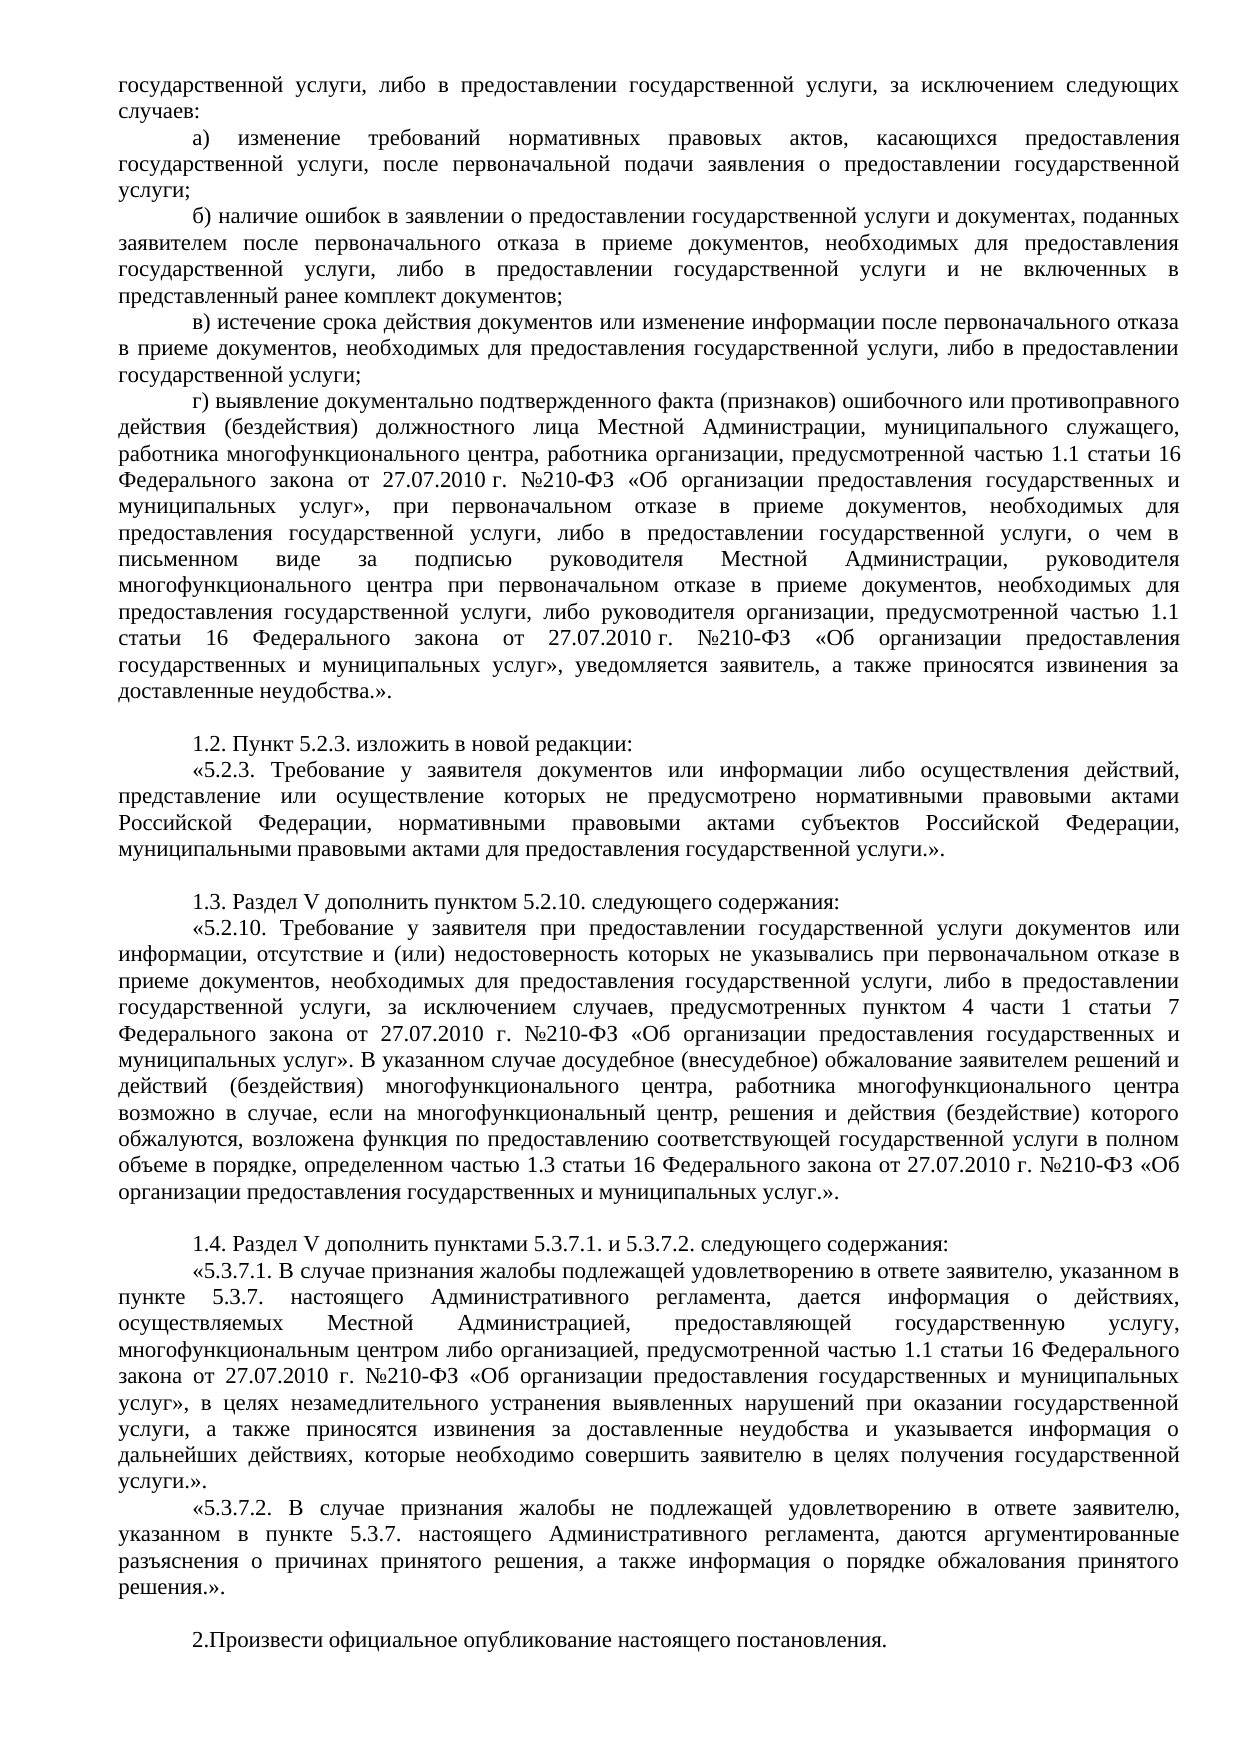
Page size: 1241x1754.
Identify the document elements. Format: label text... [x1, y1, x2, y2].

text 1.3. Раздел V дополнить пунктом 5.2.10. следующего содержания: [118, 888, 1181, 914]
text б) наличие ошибок в заявлении о предоставлении государственной услуги и документах, поданных заявителем после первоначального отказа в приеме документов, необходимых для предоставления государственной услуги, либо в предоставлении государственной услуги и не включенных в представленный ранее комплект документов; [118, 203, 1181, 308]
text «5.3.7.2. В случае признания жалобы не подлежащей удовлетворению в ответе заявителю, указанном в пункте 5.3.7. настоящего Административного регламента, даются аргументированные разъяснения о причинах принятого решения, а также информация о порядке обжалования принятого решения.». [118, 1494, 1181, 1599]
text «5.3.7.1. В случае признания жалобы подлежащей удовлетворению в ответе заявителю, указанном в пункте 5.3.7. настоящего Административного регламента, дается информация о действиях, осуществляемых Местной Администрацией, предоставляющей государственную услугу, многофункциональным центром либо организацией, предусмотренной частью 1.1 статьи 16 Федерального закона от 27.07.2010 г. №210-ФЗ «Об организации предоставления государственных и муниципальных услуг», в целях незамедлительного устранения выявленных нарушений при оказании государственной услуги, а также приносятся извинения за доставленные неудобства и указывается информация о дальнейших действиях, которые необходимо совершить заявителю в целях получения государственной услуги.». [118, 1257, 1181, 1494]
text г) выявление документально подтвержденного факта (признаков) ошибочного или противоправного действия (бездействия) должностного лица Местной Администрации, муниципального служащего, работника многофункционального центра, работника организации, предусмотренной частью 1.1 статьи 16 Федерального закона от 27.07.2010 г. №210-ФЗ «Об организации предоставления государственных и муниципальных услуг», при первоначальном отказе в приеме документов, необходимых для предоставления государственной услуги, либо в предоставлении государственной услуги, о чем в письменном виде за подписью руководителя Местной Администрации, руководителя многофункционального центра при первоначальном отказе в приеме документов, необходимых для предоставления государственной услуги, либо руководителя организации, предусмотренной частью 1.1 статьи 16 Федерального закона от 27.07.2010 г. №210-ФЗ «Об организации предоставления государственных и муниципальных услуг», уведомляется заявитель, а также приносятся извинения за доставленные неудобства.». [118, 387, 1181, 703]
text 2.Произвести официальное опубликование настоящего постановления. [118, 1626, 1181, 1652]
text в) истечение срока действия документов или изменение информации после первоначального отказа в приеме документов, необходимых для предоставления государственной услуги, либо в предоставлении государственной услуги; [118, 308, 1181, 387]
text 1.2. Пункт 5.2.3. изложить в новой редакции: [118, 730, 1181, 756]
text «5.2.10. Требование у заявителя при предоставлении государственной услуги документов или информации, отсутствие и (или) недостоверность которых не указывались при первоначальном отказе в приеме документов, необходимых для предоставления государственной услуги, либо в предоставлении государственной услуги, за исключением случаев, предусмотренных пунктом 4 части 1 статьи 7 Федерального закона от 27.07.2010 г. №210-ФЗ «Об организации предоставления государственных и муниципальных услуг». В указанном случае досудебное (внесудебное) обжалование заявителем решений и действий (бездействия) многофункционального центра, работника многофункционального центра возможно в случае, если на многофункциональный центр, решения и действия (бездействие) которого обжалуются, возложена функция по предоставлению соответствующей государственной услуги в полном объеме в порядке, определенном частью 1.3 статьи 16 Федерального закона от 27.07.2010 г. №210-ФЗ «Об организации предоставления государственных и муниципальных услуг.». [118, 914, 1181, 1204]
text 1.4. Раздел V дополнить пунктами 5.3.7.1. и 5.3.7.2. следующего содержания: [118, 1230, 1181, 1257]
text «5.2.3. Требование у заявителя документов или информации либо осуществления действий, представление или осуществление которых не предусмотрено нормативными правовыми актами Российской Федерации, нормативными правовыми актами субъектов Российской Федерации, муниципальными правовыми актами для предоставления государственной услуги.». [118, 756, 1181, 861]
text а) изменение требований нормативных правовых актов, касающихся предоставления государственной услуги, после первоначальной подачи заявления о предоставлении государственной услуги; [118, 123, 1181, 203]
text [118, 71, 1181, 123]
